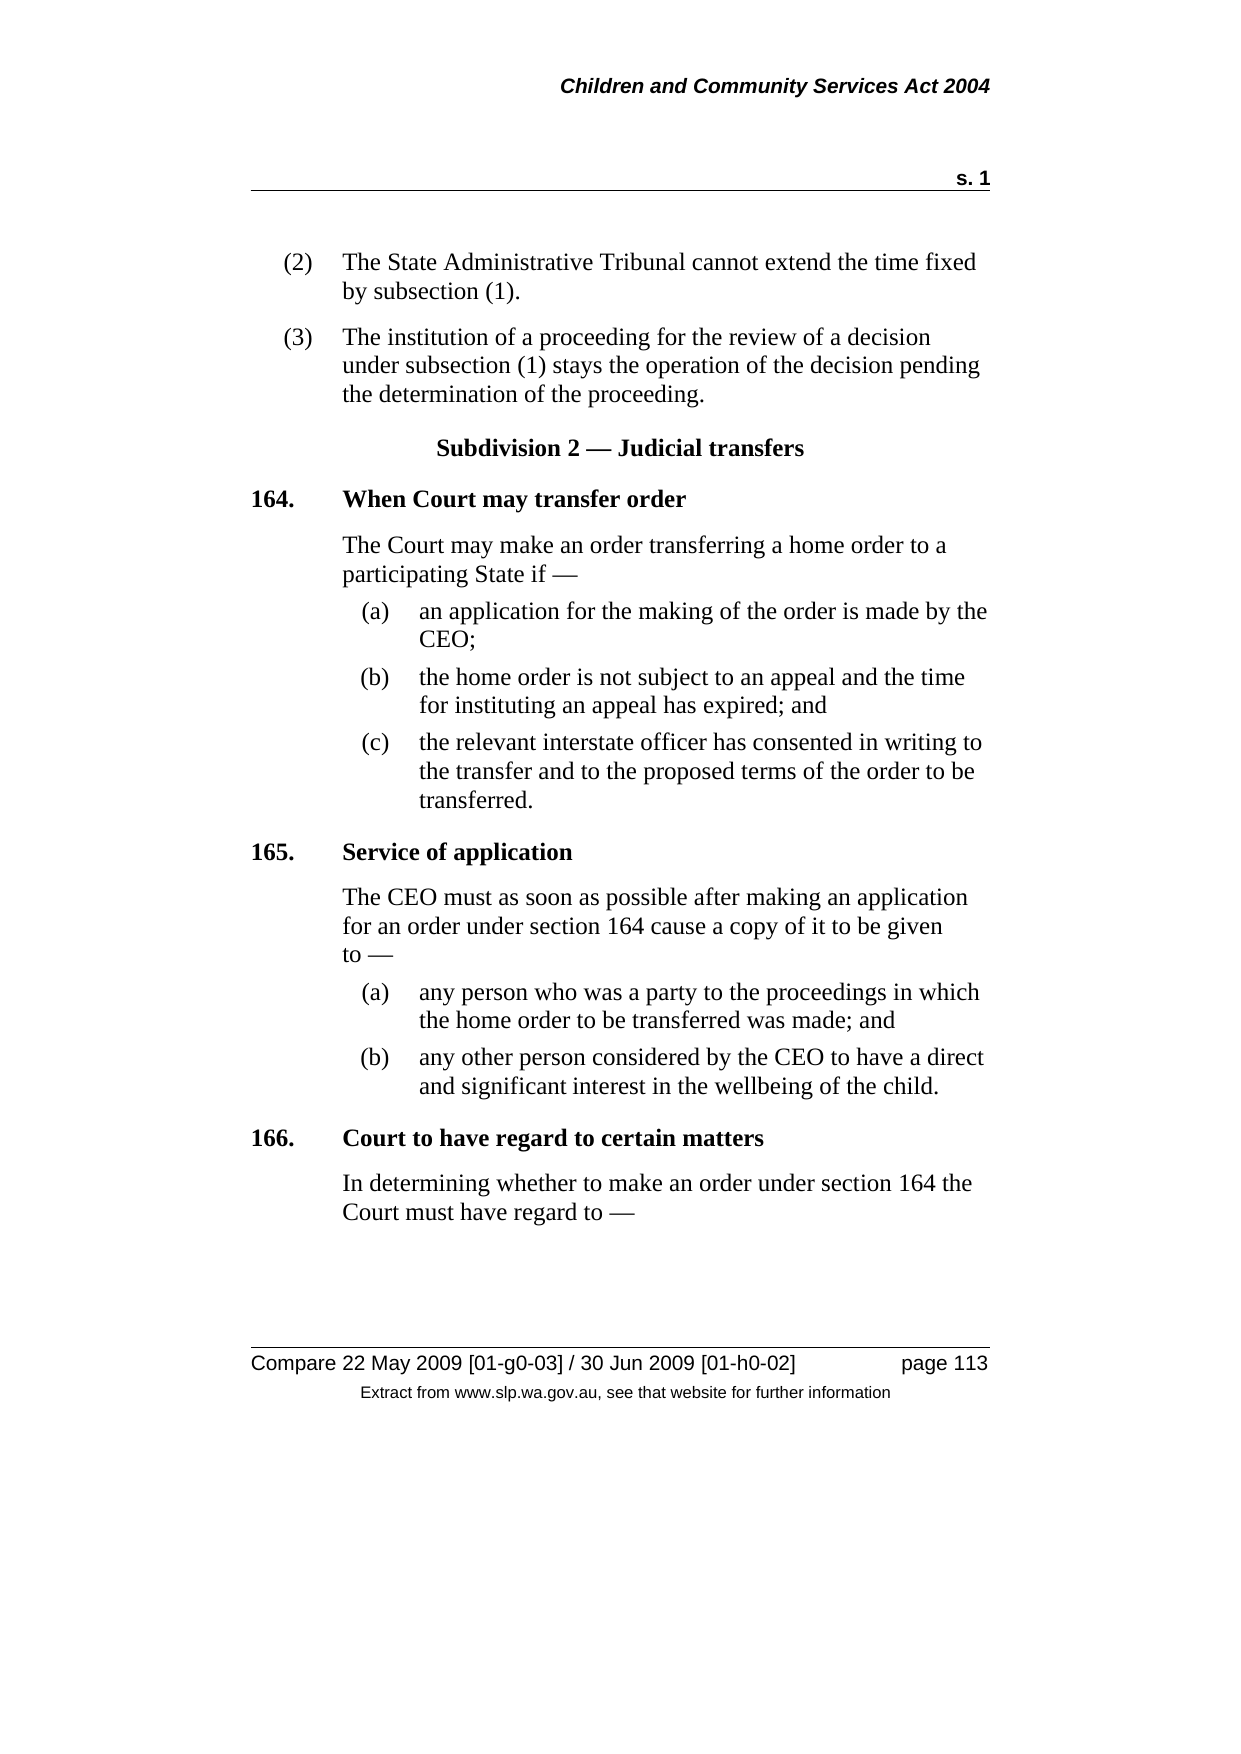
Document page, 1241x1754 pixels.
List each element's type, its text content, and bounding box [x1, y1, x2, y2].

text (b) the home order is not subject to an appeal and the time for instituting an appeal has expired; and [251, 662, 990, 719]
text (3) The institution of a proceeding for the review of a decision under subsection (1) stays the operation of the decision pending the determination of the proceeding. [251, 322, 990, 408]
text (c) the relevant interstate officer has consented in writing to the transfer and to the proposed terms of the order to be transferred. [251, 727, 990, 814]
text (b) any other person considered by the CEO to have a direct and significant interest in the wellbeing of the child. [251, 1042, 990, 1100]
subtitle Subdivision 2 — Judicial transfers [251, 433, 990, 462]
text (a) an application for the making of the order is made by the CEO; [251, 596, 990, 653]
text The Court may make an order transferring a home order to a participating State if — [251, 530, 990, 587]
text The CEO must as soon as possible after making an application for an order under section 164 cause a copy of it to be given to — [251, 882, 990, 968]
subtitle 164. When Court may transfer order [251, 484, 990, 513]
subtitle 166. Court to have regard to certain matters [251, 1123, 990, 1152]
subtitle 165. Service of application [251, 837, 990, 865]
text (2) The State Administrative Tribunal cannot extend the time fixed by subsection (1). [251, 247, 990, 305]
text In determining whether to make an order under section 164 the Court must have regard to — [251, 1168, 990, 1226]
text (a) any person who was a party to the proceedings in which the home order to be transferred was made; and [251, 977, 990, 1034]
